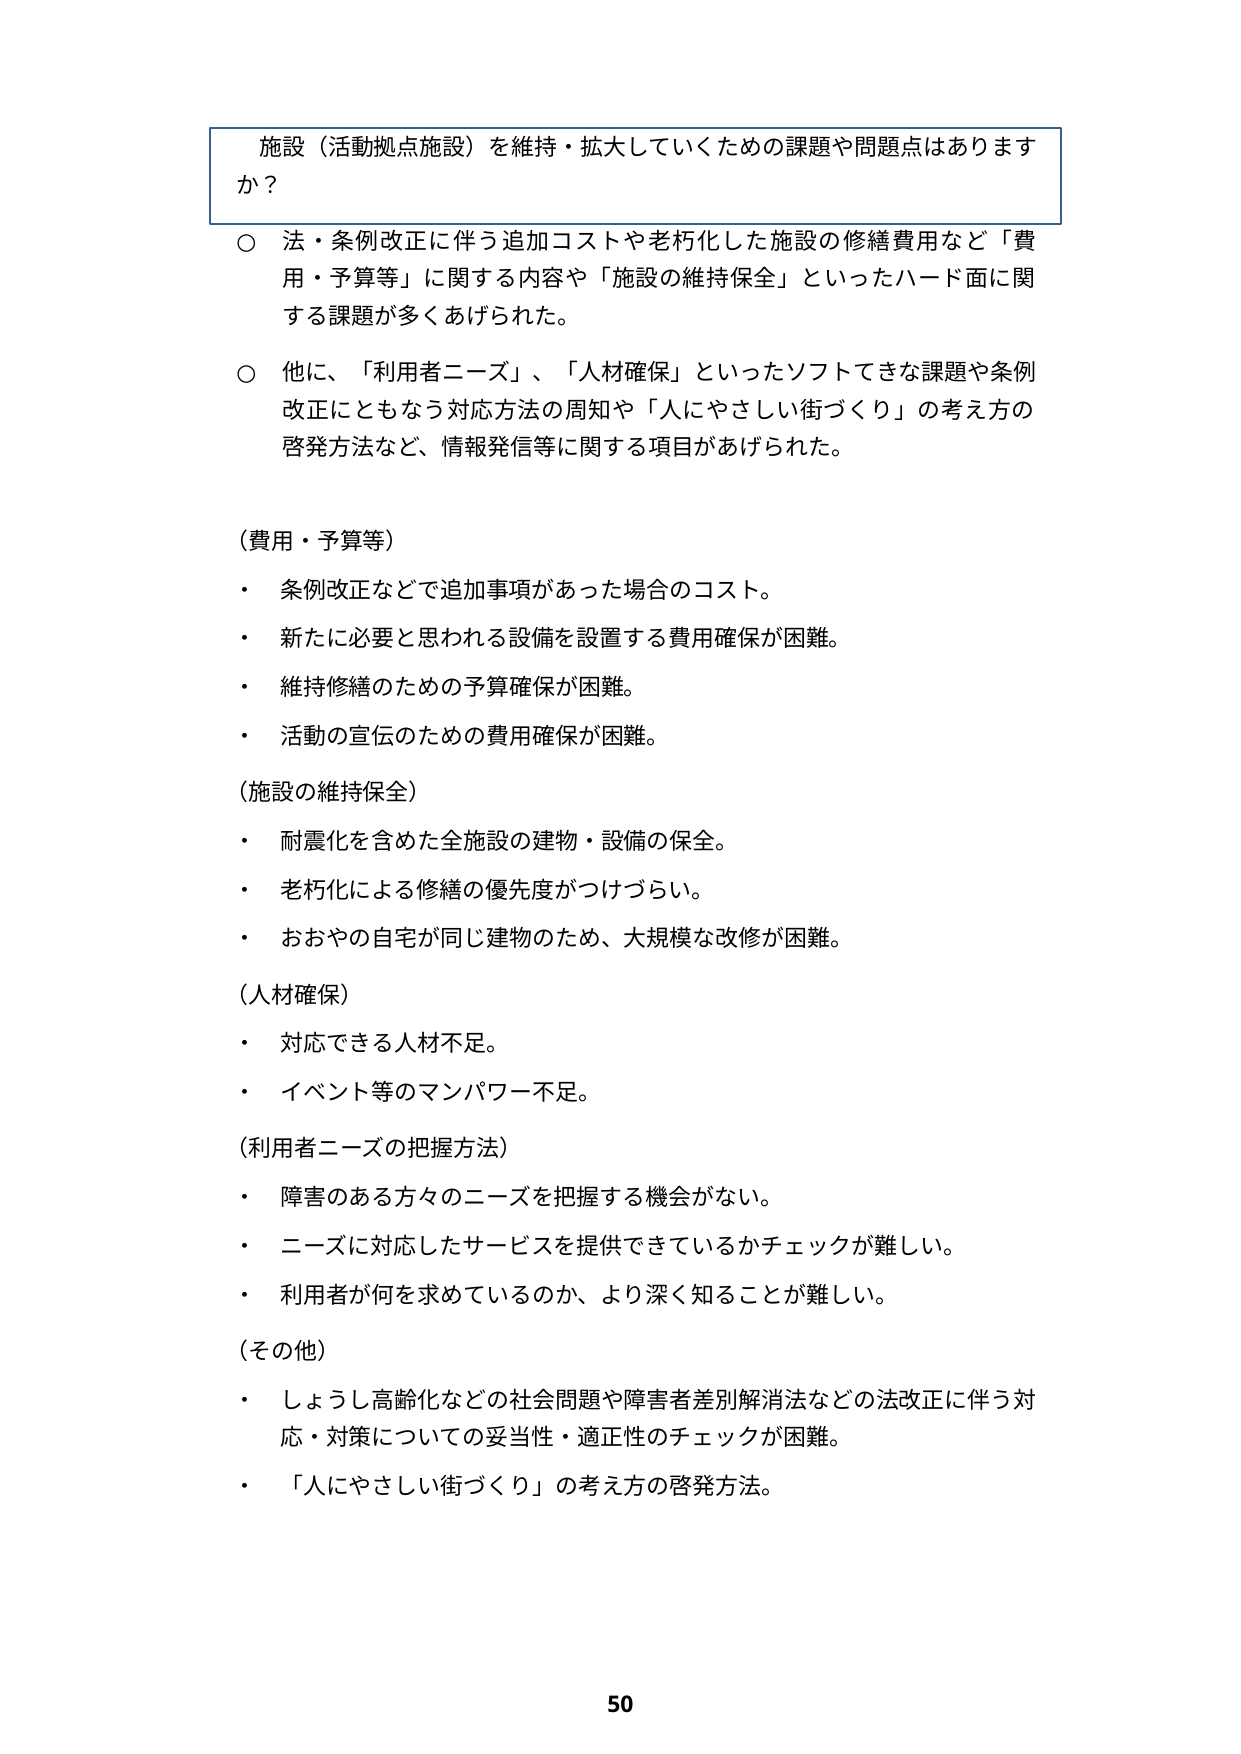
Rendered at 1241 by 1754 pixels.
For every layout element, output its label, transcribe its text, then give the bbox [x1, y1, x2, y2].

text 障害のある方々のニーズを把握する機会がない。 [234, 1177, 1038, 1214]
text 維持修繕のための予算確保が困難。 [234, 667, 1038, 704]
text 活動の宣伝のための費用確保が困難。 [234, 716, 1038, 753]
text 耐震化を含めた全施設の建物・設備の保全。 [234, 821, 1038, 858]
text 対応できる人材不足。 [234, 1023, 1038, 1061]
text ニーズに対応したサービスを提供できているかチェックが難しい。 [234, 1226, 1038, 1263]
text （費用・予算等） [202, 521, 1038, 558]
text しょうし高齢化などの社会問題や障害者差別解消法などの法改正に伴う対応・対策についての妥当性・適正性のチェックが困難。 [234, 1379, 1038, 1454]
text 利用者が何を求めているのか、より深く知ることが難しい。 [234, 1274, 1038, 1312]
text 施設（活動拠点施設）を維持・拡大していくための課題や問題点はありますか？ [236, 129, 1038, 202]
text 法・条例改正に伴う追加コストや老朽化した施設の修繕費用など「費用・予算等」に関する内容や「施設の維持保全」といったハード面に関する課題が多くあげられた。 [236, 225, 1038, 333]
text イベント等のマンパワー不足。 [234, 1072, 1038, 1109]
text 「人にやさしい街づくり」の考え方の啓発方法。 [234, 1466, 1038, 1503]
text （人材確保） [202, 974, 1038, 1012]
text （利用者ニーズの把握方法） [202, 1128, 1038, 1166]
text おおやの自宅が同じ建物のため、大規模な改修が困難。 [234, 918, 1038, 956]
text 他に、「利用者ニーズ」、「人材確保」といったソフトてきな課題や条例改正にともなう対応方法の周知や「人にやさしい街づくり」の考え方の啓発方法など、情報発信等に関する項目があげられた。 [236, 352, 1038, 464]
text 老朽化による修繕の優先度がつけづらい。 [234, 869, 1038, 907]
text （その他） [202, 1331, 1038, 1368]
text （施設の維持保全） [202, 772, 1038, 809]
text 新たに必要と思われる設備を設置する費用確保が困難。 [234, 618, 1038, 656]
text 条例改正などで追加事項があった場合のコスト。 [234, 569, 1038, 607]
